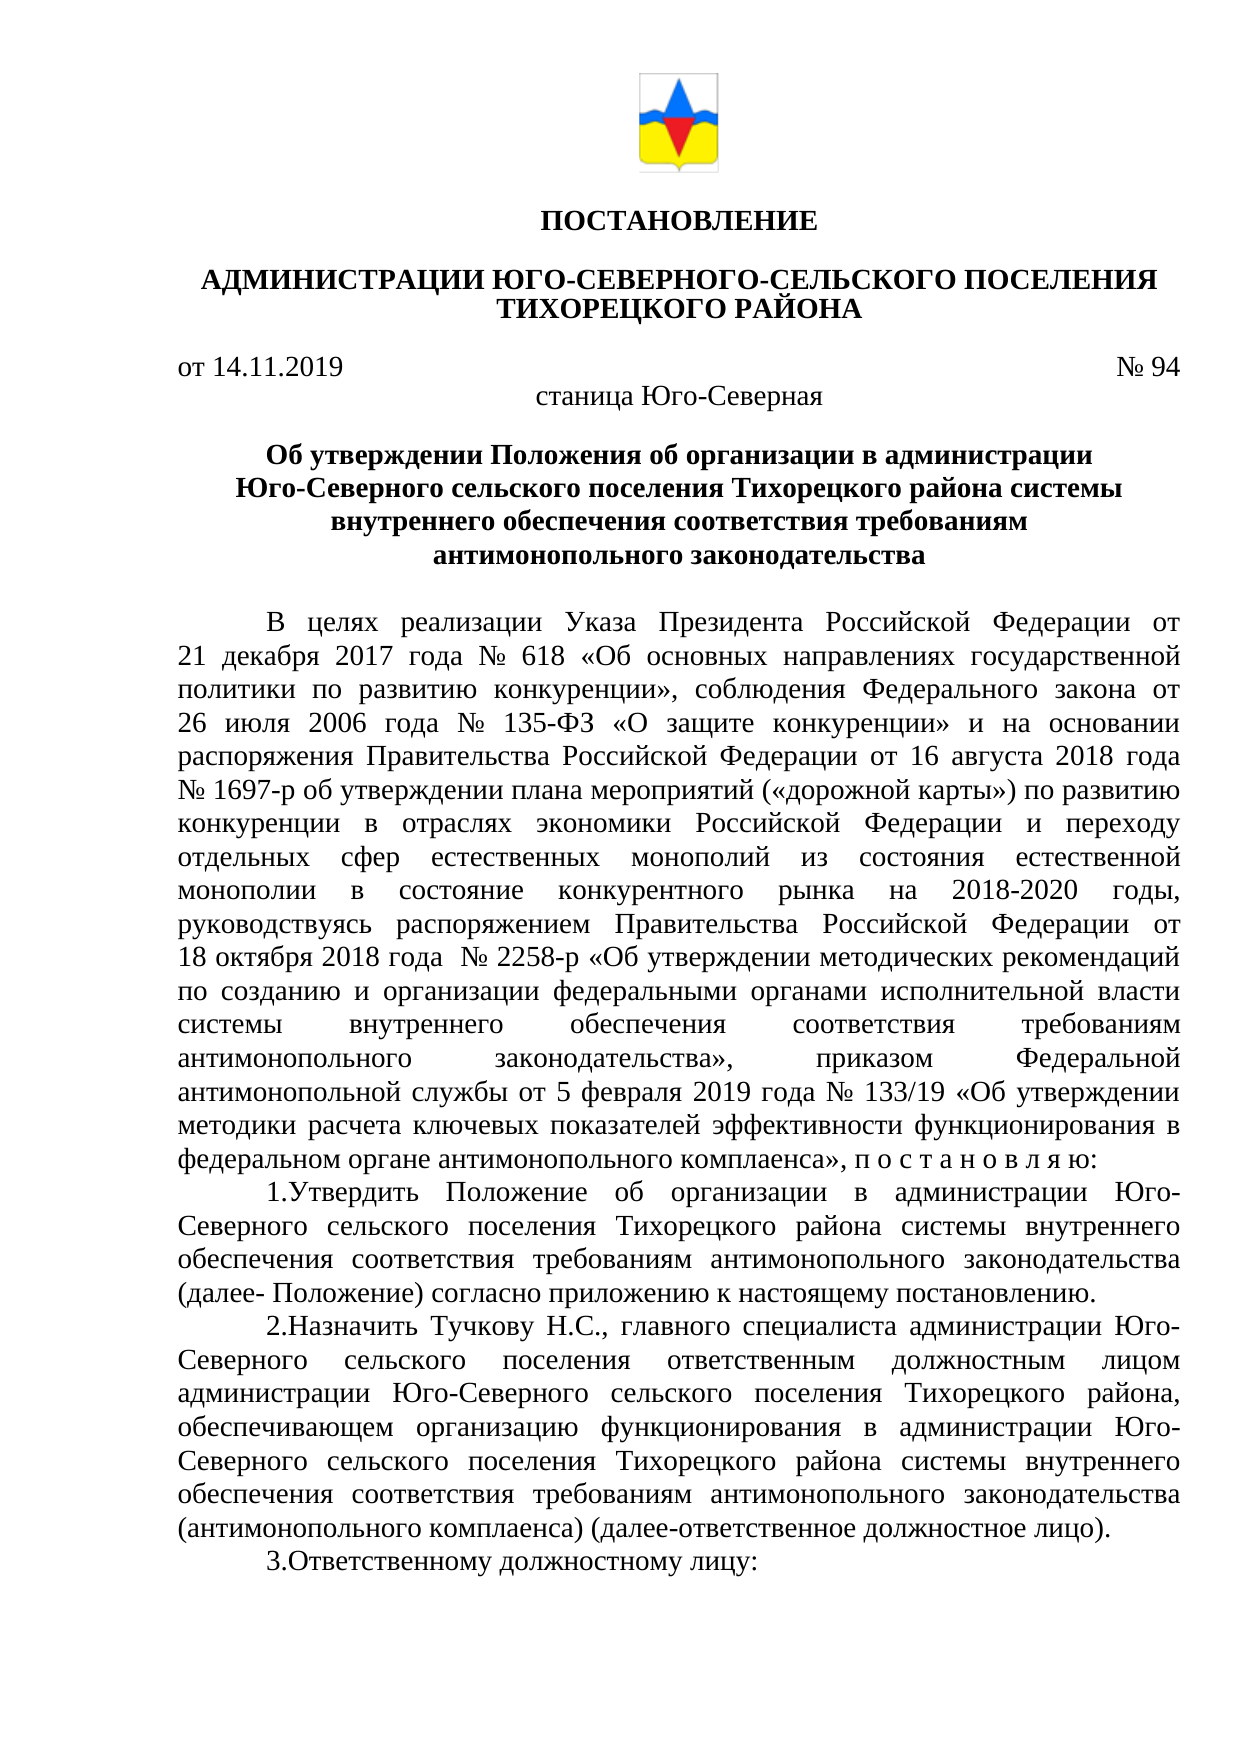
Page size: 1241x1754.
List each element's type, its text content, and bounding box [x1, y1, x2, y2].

text станица Юго-Северная [177, 382, 1181, 412]
text В целях реализации Указа Президента Российской Федерации от 21 декабря 2017 года № 618 «Об основных направлениях государственной политики по развитию конкуренции», соблюдения Федерального закона от 26 июля 2006 года № 135-ФЗ «О защите конкуренции» и на основании распоряжения Правительства Российской Федерации от 16 августа 2018 года № 1697-р об утверждении плана мероприятий («дорожной карты») по развитию конкуренции в отраслях экономики Российской Федерации и переходу отдельных сфер естественных монополий из состояния естественной монополии в состояние конкурентного рынка на 2018-2020 годы, руководствуясь распоряжением Правительства Российской Федерации от 18 октября 2018 года № 2258-р «Об утверждении методических рекомендаций по созданию и организации федеральными органами исполнительной власти системы внутреннего обеспечения соответствия требованиям антимонопольного законодательства», приказом Федеральной антимонопольной службы от 5 февраля 2019 года № 133/19 «Об утверждении методики расчета ключевых показателей эффективности функционирования в федеральном органе антимонопольного комплаенса», п о с т а н о в л я ю: [177, 604, 1181, 1174]
text Об утверждении Положения об организации в администрации [177, 441, 1181, 470]
picture [639, 73, 719, 174]
text 2.Назначить Тучкову Н.С., главного специалиста администрации Юго-Северного сельского поселения ответственным должностным лицом администрации Юго-Северного сельского поселения Тихорецкого района, обеспечивающем организацию функционирования в администрации Юго-Северного сельского поселения Тихорецкого района системы внутреннего обеспечения соответствия требованиям антимонопольного законодательства (антимонопольного комплаенса) (далее-ответственное должностное лицо). [177, 1308, 1181, 1543]
text 1.Утвердить Положение об организации в администрации Юго-Северного сельского поселения Тихорецкого района системы внутреннего обеспечения соответствия требованиям антимонопольного законодательства (далее- Положение) согласно приложению к настоящему постановлению. [177, 1174, 1181, 1308]
text АДМИНИСТРАЦИИ ЮГО-СЕВЕРНОГО-СЕЛЬСКОГО ПОСЕЛЕНИЯ ТИХОРЕЦКОГО РАЙОНА [177, 266, 1181, 324]
text от 14.11.2019 № 94 [177, 353, 1181, 382]
text Юго-Северного сельского поселения Тихорецкого района системы внутреннего обеспечения соответствия требованиям антимонопольного законодательства [177, 470, 1181, 571]
text ПОСТАНОВЛЕНИЕ [177, 207, 1181, 237]
text 3.Ответственному должностному лицу: [177, 1543, 1181, 1577]
